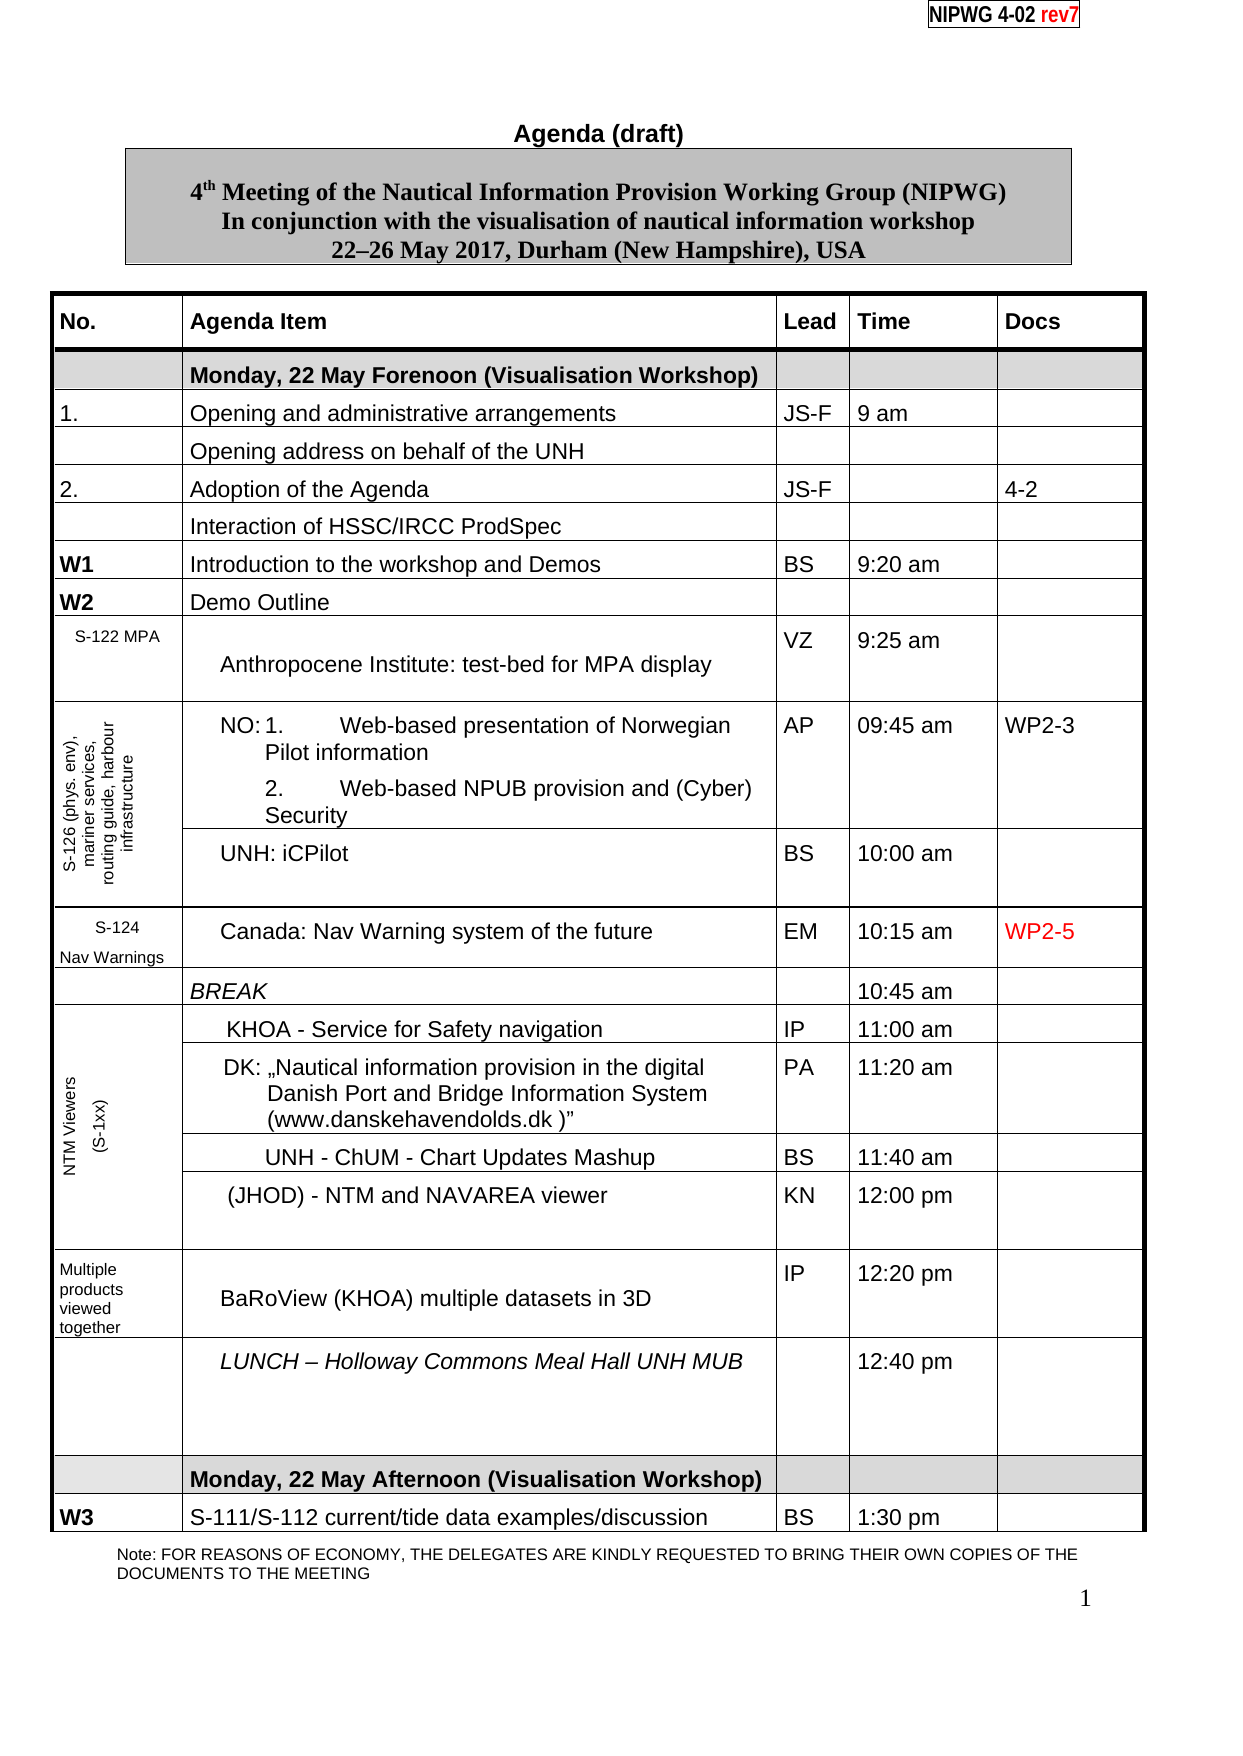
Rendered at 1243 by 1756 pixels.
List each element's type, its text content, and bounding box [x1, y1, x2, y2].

table_cell Introduction to the workshop and Demos [183, 541, 776, 577]
table_cell [998, 968, 1142, 1004]
table_cell IP [777, 1250, 849, 1337]
table_cell NO: 1. Web-based presentation of Norwegian Pilot information 2. Web-based NPUB provision and (Cyber) Security [183, 702, 776, 828]
table_cell [998, 390, 1142, 426]
table_cell (JHOD) - NTM and NAVAREA viewer [183, 1172, 776, 1249]
table_cell BS [777, 541, 849, 577]
table_cell [54, 968, 182, 1004]
table_cell BREAK [183, 968, 776, 1004]
table_cell 2. [54, 465, 182, 502]
table_cell [998, 1338, 1142, 1455]
table_cell [998, 829, 1142, 906]
table_cell Multiple products viewed together [54, 1250, 182, 1337]
table_cell [998, 1134, 1142, 1171]
table_cell Opening address on behalf of the UNH [183, 427, 776, 464]
table_cell 11:20 am [850, 1043, 997, 1133]
table_cell [777, 579, 849, 615]
table_cell BS [777, 1134, 849, 1171]
table_cell [998, 616, 1142, 701]
table_cell [54, 427, 182, 464]
table_cell W1 [54, 541, 182, 577]
table_cell JS-F [777, 465, 849, 502]
table_cell 12:20 pm [850, 1250, 997, 1337]
table_header No. [54, 296, 182, 347]
table_cell 12:40 pm [850, 1338, 997, 1455]
table_header Agenda Item [183, 296, 776, 347]
table_cell [998, 541, 1142, 577]
table_cell [850, 465, 997, 502]
table_cell PA [777, 1043, 849, 1133]
table_cell [998, 352, 1142, 388]
table_cell LUNCH – Holloway Commons Meal Hall UNH MUB [183, 1338, 776, 1455]
table_cell [777, 1456, 849, 1493]
table_cell 10:00 am [850, 829, 997, 906]
table_header Time [850, 296, 997, 347]
table_cell [998, 503, 1142, 540]
table_header Lead [777, 296, 849, 347]
table_cell 11:40 am [850, 1134, 997, 1171]
table_cell [850, 503, 997, 540]
table_cell WP2-5 [998, 908, 1142, 967]
table_cell 1. [54, 390, 182, 426]
table_cell [850, 352, 997, 388]
table_cell 09:45 am [850, 702, 997, 828]
table_cell BS [777, 1494, 849, 1531]
table_cell [777, 427, 849, 464]
table_cell [850, 427, 997, 464]
table_cell S-111/S-112 current/tide data examples/discussion [183, 1494, 776, 1531]
table_cell Adoption of the Agenda [183, 465, 776, 502]
table_cell 10:45 am [850, 968, 997, 1004]
table_cell [998, 1172, 1142, 1249]
table_cell [998, 1456, 1142, 1493]
table_header Docs [998, 296, 1142, 347]
table_cell [998, 1043, 1142, 1133]
table_cell 12:00 pm [850, 1172, 997, 1249]
table_cell KN [777, 1172, 849, 1249]
table_cell [777, 1338, 849, 1455]
table_cell [998, 1005, 1142, 1042]
table_cell [998, 579, 1142, 615]
table_cell [777, 503, 849, 540]
table_cell [998, 427, 1142, 464]
table_cell [777, 352, 849, 388]
table_cell [998, 1250, 1142, 1337]
table_cell 9:25 am [850, 616, 997, 701]
table_header 4th Meeting of the Nautical Information Provision Working Group (NIPWG) In conjunction with the visualisation of nautical information workshop 22–26 May 2017, Durham (New Hampshire), USA [126, 149, 1071, 263]
table_cell NTM Viewers (S-1xx) [54, 1005, 182, 1249]
table_cell 1:30 pm [850, 1494, 997, 1531]
table_cell BaRoView (KHOA) multiple datasets in 3D [183, 1250, 776, 1337]
table_cell DK: „Nautical information provision in the digital Danish Port and Bridge Information System (www.danskehavendolds.dk )” [183, 1043, 776, 1133]
table_cell S-122 MPA [54, 616, 182, 701]
table_cell BS [777, 829, 849, 906]
table_cell 9 am [850, 390, 997, 426]
table_cell Monday, 22 May Afternoon (Visualisation Workshop) [183, 1456, 776, 1493]
table_cell Canada: Nav Warning system of the future [183, 908, 776, 967]
table_cell EM [777, 908, 849, 967]
table_cell Opening and administrative arrangements [183, 390, 776, 426]
table_cell KHOA - Service for Safety navigation [183, 1005, 776, 1042]
table_cell IP [777, 1005, 849, 1042]
table_cell [850, 579, 997, 615]
table_cell [54, 1456, 182, 1493]
table_cell UNH: iCPilot [183, 829, 776, 906]
table_cell [777, 968, 849, 1004]
text Agenda (draft) [117, 119, 1080, 147]
table_cell VZ [777, 616, 849, 701]
table_cell W3 [54, 1494, 182, 1531]
table_cell S-126 (phys. env), mariner services, routing guide, harbour infrastructure [54, 702, 182, 906]
table_cell JS-F [777, 390, 849, 426]
table_cell UNH - ChUM - Chart Updates Mashup [183, 1134, 776, 1171]
table_cell Monday, 22 May Forenoon (Visualisation Workshop) [183, 352, 776, 388]
table_cell 4-2 [998, 465, 1142, 502]
table_cell WP2-3 [998, 702, 1142, 828]
table_cell 11:00 am [850, 1005, 997, 1042]
table_cell Anthropocene Institute: test-bed for MPA display [183, 616, 776, 701]
table_cell [998, 1494, 1142, 1531]
table_cell [54, 503, 182, 540]
table_cell S-124 Nav Warnings [54, 907, 182, 967]
table_cell 10:15 am [850, 908, 997, 967]
table_cell Interaction of HSSC/IRCC ProdSpec [183, 503, 776, 540]
table_cell [850, 1456, 997, 1493]
table_cell W2 [54, 579, 182, 615]
table_cell 9:20 am [850, 541, 997, 577]
table_cell Demo Outline [183, 579, 776, 615]
table_cell [54, 348, 182, 388]
table_cell [54, 1338, 182, 1455]
table_cell AP [777, 702, 849, 828]
